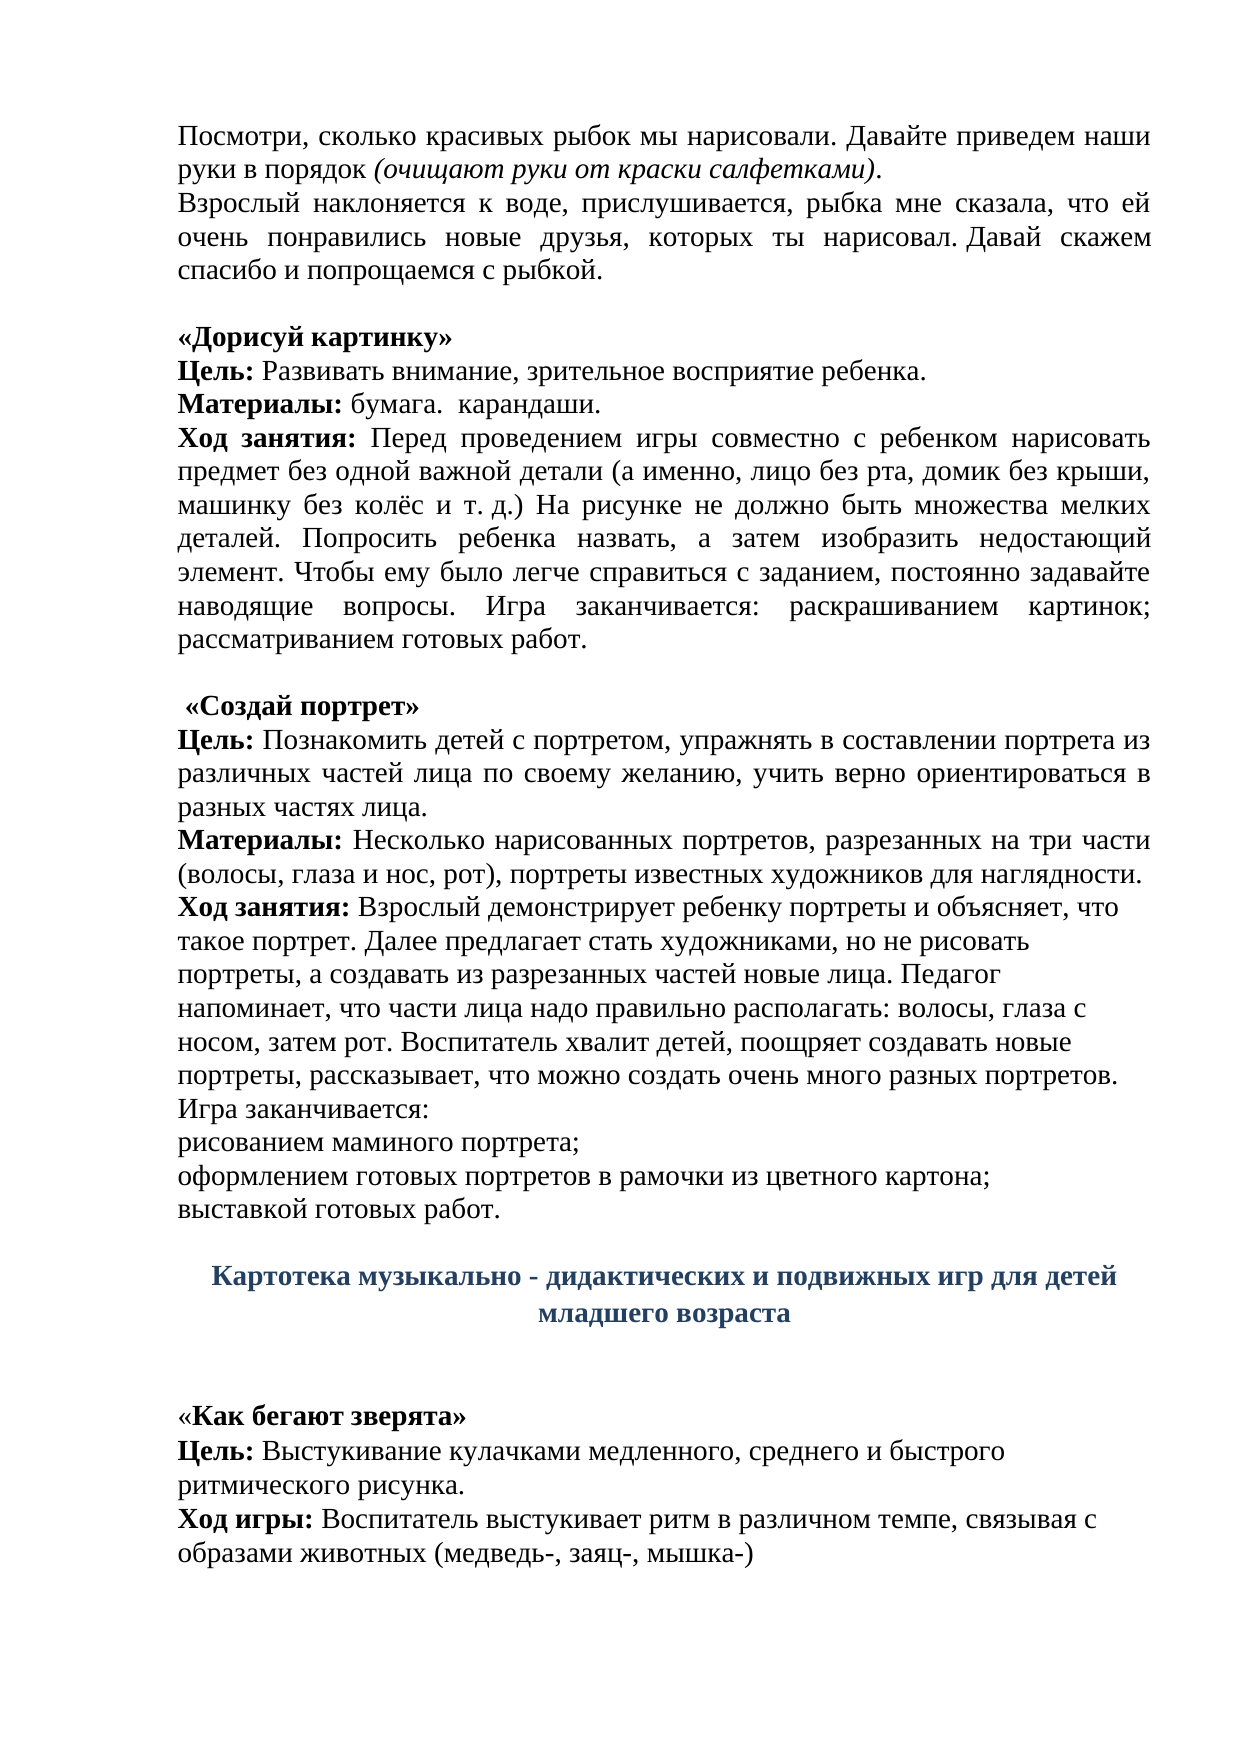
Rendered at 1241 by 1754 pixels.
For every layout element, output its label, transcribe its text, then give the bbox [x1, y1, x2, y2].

text Картотека музыкально - дидактических и подвижных игр для детей младшего возраста [177, 1258, 1152, 1328]
text Материалы: бумага. карандаши. [177, 386, 1152, 420]
text «Создай портрет» [177, 688, 1152, 722]
text Материалы: Несколько нарисованных портретов, разрезанных на три части (волосы, глаза и нос, рот), портреты известных художников для наглядности. [177, 822, 1152, 889]
text Цель: Развивать внимание, зрительное восприятие ребенка. [177, 353, 1152, 386]
text Цель: Познакомить детей с портретом, упражнять в составлении портрета из различных частей лица по своему желанию, учить верно ориентироваться в разных частях лица. [177, 722, 1152, 822]
text «Как бегают зверята» [177, 1398, 1152, 1432]
text Взрослый наклоняется к воде, прислушивается, рыбка мне сказала, что ей очень понравились новые друзья, которых ты нарисовал. Давай скажем спасибо и попрощаемся с рыбкой. [177, 185, 1152, 286]
text «Дорисуй картинку» [177, 319, 1152, 353]
text Цель: Выстукивание кулачками медленного, среднего и быстрого ритмического рисунка. [177, 1432, 1152, 1500]
text Посмотри, сколько красивых рыбок мы нарисовали. Давайте приведем наши руки в порядок (очищают руки от краски салфетками). [177, 118, 1152, 185]
text Ход занятия: Перед проведением игры совместно с ребенком нарисовать предмет без одной важной детали (а именно, лицо без рта, домик без крыши, машинку без колёс и т. д.) На рисунке не должно быть множества мелких деталей. Попросить ребенка назвать, а затем изобразить недостающий элемент. Чтобы ему было легче справиться с заданием, постоянно задавайте наводящие вопросы. Игра заканчивается: раскрашиванием картинок; рассматриванием готовых работ. [177, 420, 1152, 655]
text Ход занятия: Взрослый демонстрирует ребенку портреты и объясняет, что такое портрет. Далее предлагает стать художниками, но не рисовать портреты, а создавать из разрезанных частей новые лица. Педагог напоминает, что части лица надо правильно располагать: волосы, глаза с носом, затем рот. Воспитатель хвалит детей, поощряет создавать новые портреты, рассказывает, что можно создать очень много разных портретов. Игра заканчивается: рисованием маминого портрета; оформлением готовых портретов в рамочки из цветного картона; выставкой готовых работ. [177, 889, 1152, 1225]
text Ход игры: Воспитатель выстукивает ритм в различном темпе, связывая с образами животных (медведь-, заяц-, мышка-) [177, 1500, 1152, 1569]
